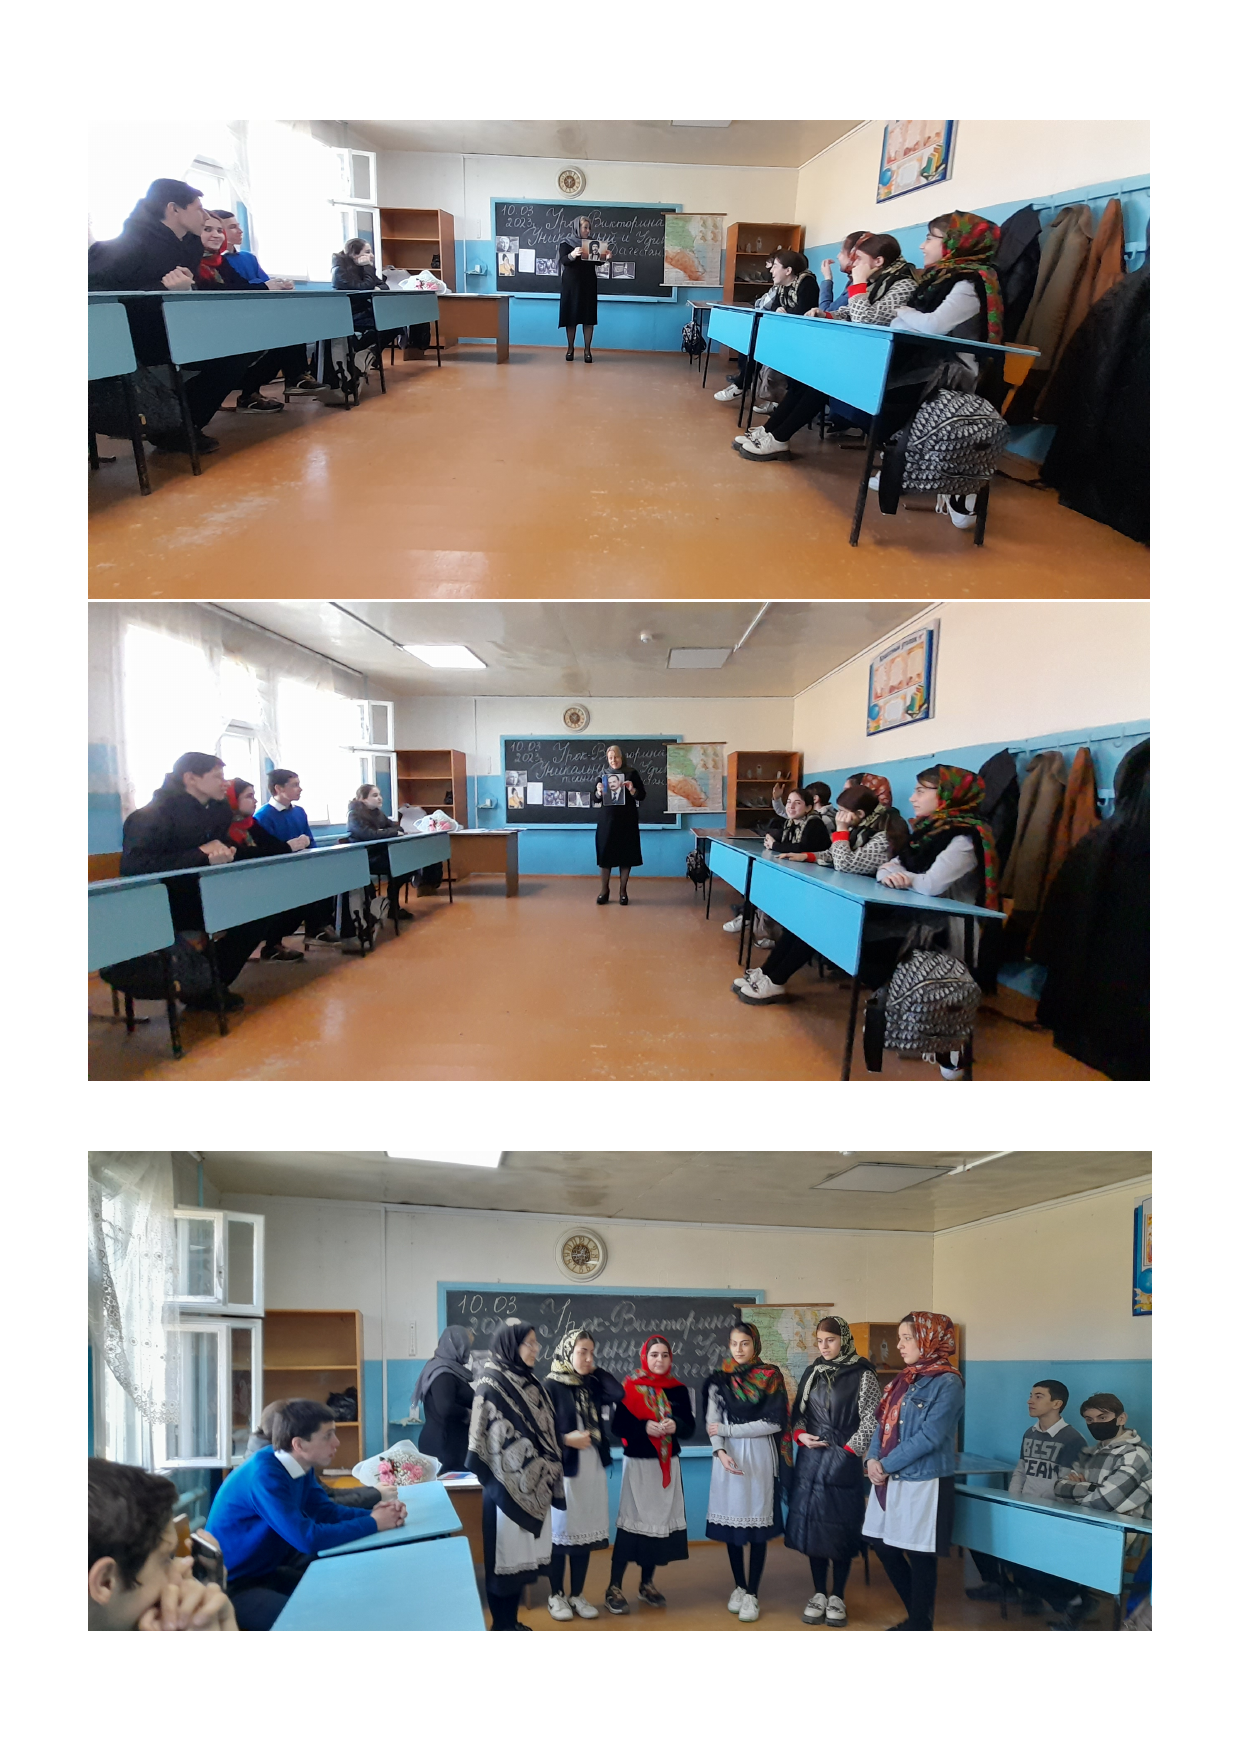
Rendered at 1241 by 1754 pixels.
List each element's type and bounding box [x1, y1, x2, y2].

picture [88, 120, 1150, 599]
picture [88, 602, 1150, 1081]
picture [1147, 1273, 1152, 1286]
picture [88, 1151, 1152, 1631]
